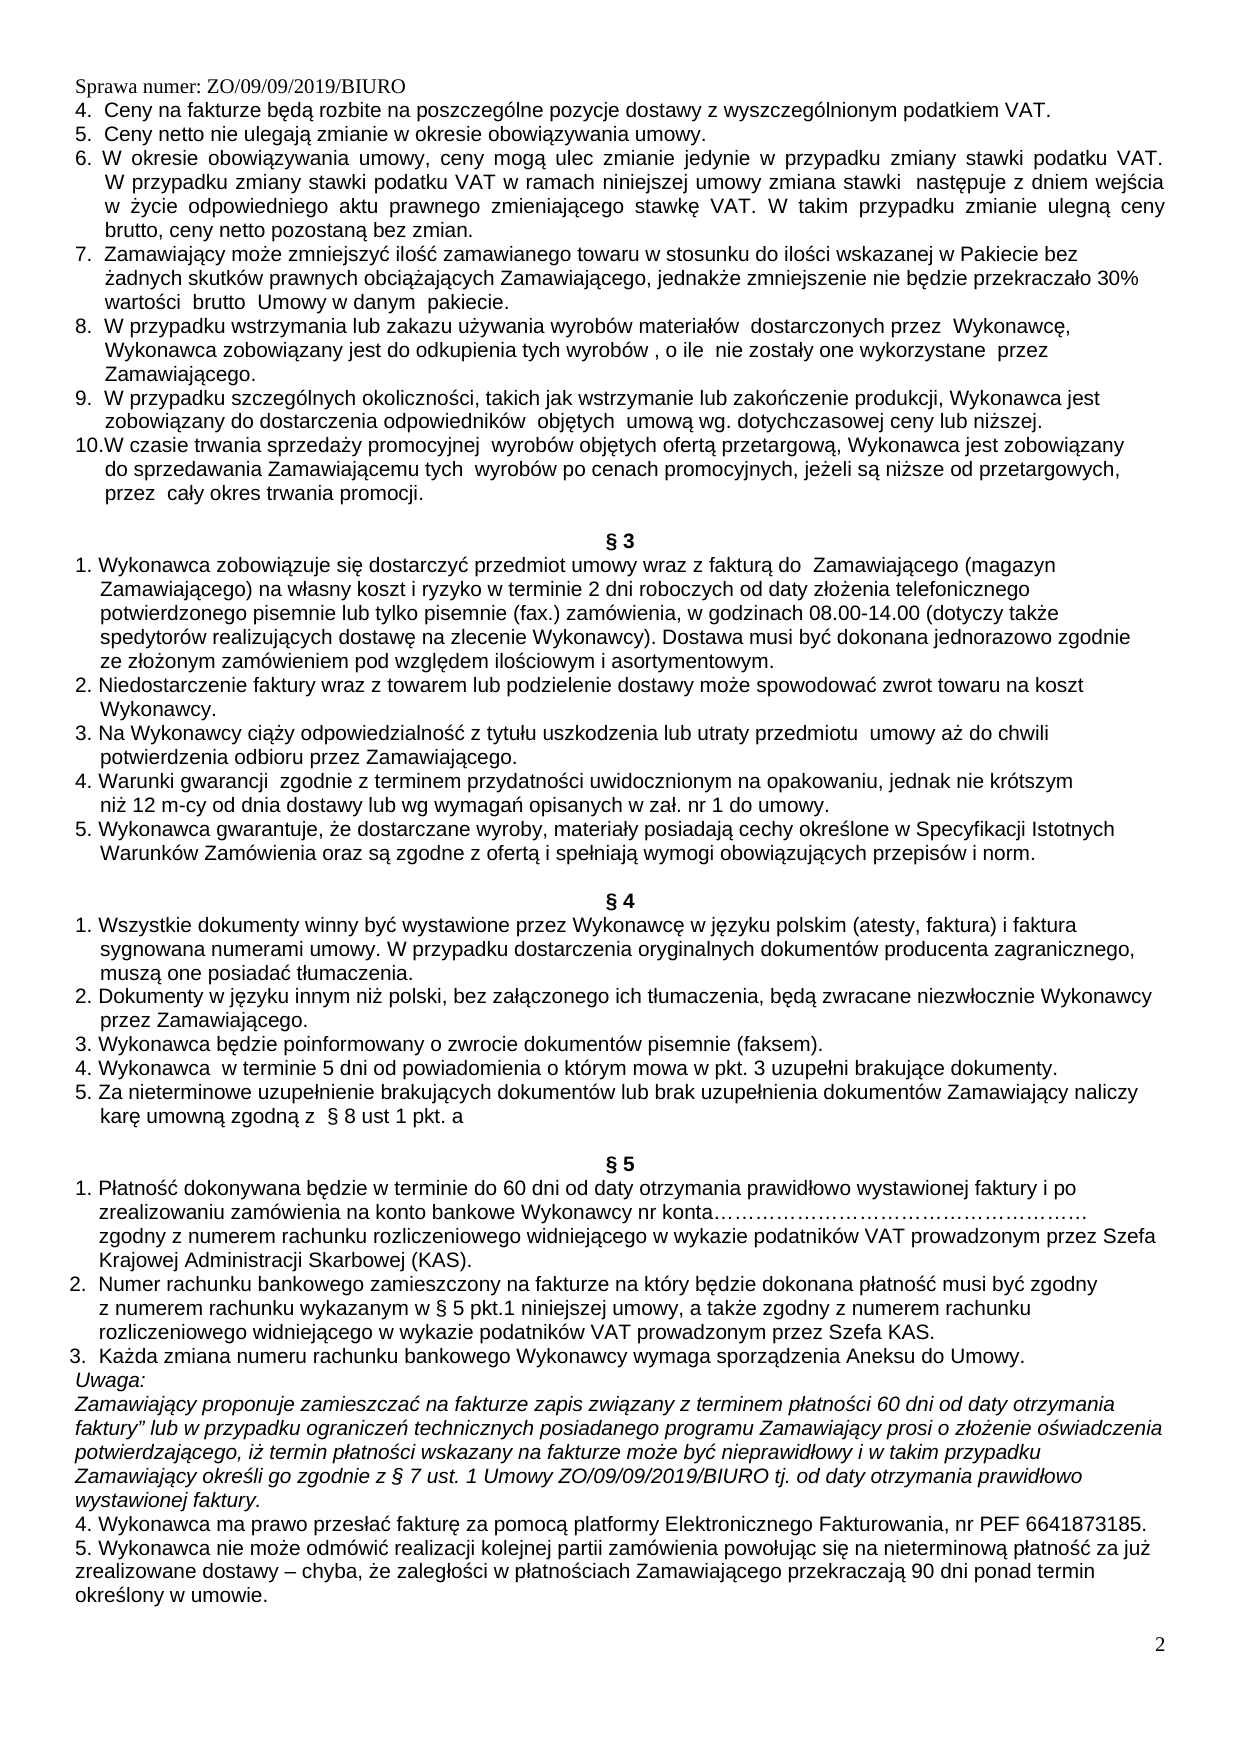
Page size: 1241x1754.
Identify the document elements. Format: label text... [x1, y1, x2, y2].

text 1. Wykonawca zobowiązuje się dostarczyć przedmiot umowy wraz z fakturą do Zamawiającego (magazyn Zamawiającego) na własny koszt i ryzyko w terminie 2 dni roboczych od daty złożenia telefonicznego potwierdzonego pisemnie lub tylko pisemnie (fax.) zamówienia, w godzinach 08.00-14.00 (dotyczy także spedytorów realizujących dostawę na zlecenie Wykonawcy). Dostawa musi być dokonana jednorazowo zgodnie ze złożonym zamówieniem pod względem ilościowym i asortymentowym. [75, 553, 1165, 673]
text 6. W okresie obowiązywania umowy, ceny mogą ulec zmianie jedynie w przypadku zmiany stawki podatku VAT. W przypadku zmiany stawki podatku VAT w ramach niniejszej umowy zmiana stawki następuje z dniem wejścia w życie odpowiedniego aktu prawnego zmieniającego stawkę VAT. W takim przypadku zmianie ulegną ceny brutto, ceny netto pozostaną bez zmian. [75, 146, 1165, 242]
text 2. Numer rachunku bankowego zamieszczony na fakturze na który będzie dokonana płatność musi być zgodny z numerem rachunku wykazanym w § 5 pkt.1 niniejszej umowy, a także zgodny z numerem rachunku rozliczeniowego widniejącego w wykazie podatników VAT prowadzonym przez Szefa KAS. [69, 1272, 1165, 1344]
text § 3 [75, 529, 1165, 553]
text 8. W przypadku wstrzymania lub zakazu używania wyrobów materiałów dostarczonych przez Wykonawcę, Wykonawca zobowiązany jest do odkupienia tych wyrobów , o ile nie zostały one wykorzystane przez Zamawiającego. [75, 313, 1165, 385]
text Zamawiający proponuje zamieszczać na fakturze zapis związany z terminem płatności 60 dni od daty otrzymania faktury” lub w przypadku ograniczeń technicznych posiadanego programu Zamawiający prosi o złożenie oświadczenia potwierdzającego, iż termin płatności wskazany na fakturze może być nieprawidłowy i w takim przypadku Zamawiający określi go zgodnie z § 7 ust. 1 Umowy ZO/09/09/2019/BIURO tj. od daty otrzymania prawidłowo wystawionej faktury. [75, 1392, 1165, 1511]
text 5. Ceny netto nie ulegają zmianie w okresie obowiązywania umowy. [75, 122, 1165, 146]
text 1. Wszystkie dokumenty winny być wystawione przez Wykonawcę w języku polskim (atesty, faktura) i faktura sygnowana numerami umowy. W przypadku dostarczenia oryginalnych dokumentów producenta zagranicznego, muszą one posiadać tłumaczenia. [75, 912, 1165, 984]
text § 5 [75, 1152, 1165, 1176]
text 5. Za nieterminowe uzupełnienie brakujących dokumentów lub brak uzupełnienia dokumentów Zamawiający naliczy karę umowną zgodną z § 8 ust 1 pkt. a [75, 1080, 1165, 1128]
text 2. Dokumenty w języku innym niż polski, bez załączonego ich tłumaczenia, będą zwracane niezwłocznie Wykonawcy przez Zamawiającego. [75, 984, 1165, 1032]
text 10.W czasie trwania sprzedaży promocyjnej wyrobów objętych ofertą przetargową, Wykonawca jest zobowiązany do sprzedawania Zamawiającemu tych wyrobów po cenach promocyjnych, jeżeli są niższe od przetargowych, przez cały okres trwania promocji. [75, 433, 1165, 505]
text 7. Zamawiający może zmniejszyć ilość zamawianego towaru w stosunku do ilości wskazanej w Pakiecie bez żadnych skutków prawnych obciążających Zamawiającego, jednakże zmniejszenie nie będzie przekraczało 30% wartości brutto Umowy w danym pakiecie. [75, 242, 1165, 313]
text Uwaga: [75, 1368, 1165, 1392]
text 2. Niedostarczenie faktury wraz z towarem lub podzielenie dostawy może spowodować zwrot towaru na koszt Wykonawcy. [75, 673, 1165, 721]
text 4. Warunki gwarancji zgodnie z terminem przydatności uwidocznionym na opakowaniu, jednak nie krótszym niż 12 m-cy od dnia dostawy lub wg wymagań opisanych w zał. nr 1 do umowy. [75, 769, 1165, 817]
text 1. Płatność dokonywana będzie w terminie do 60 dni od daty otrzymania prawidłowo wystawionej faktury i po zrealizowaniu zamówienia na konto bankowe Wykonawcy nr konta……………………………………………… zgodny z numerem rachunku rozliczeniowego widniejącego w wykazie podatników VAT prowadzonym przez Szefa Krajowej Administracji Skarbowej (KAS). [69, 1176, 1165, 1272]
text 4. Ceny na fakturze będą rozbite na poszczególne pozycje dostawy z wyszczególnionym podatkiem VAT. [75, 98, 1165, 122]
text 4. Wykonawca ma prawo przesłać fakturę za pomocą platformy Elektronicznego Fakturowania, nr PEF 6641873185. 5. Wykonawca nie może odmówić realizacji kolejnej partii zamówienia powołując się na nieterminową płatność za już zrealizowane dostawy – chyba, że zaległości w płatnościach Zamawiającego przekraczają 90 dni ponad termin określony w umowie. [75, 1511, 1165, 1607]
text 5. Wykonawca gwarantuje, że dostarczane wyroby, materiały posiadają cechy określone w Specyfikacji Istotnych Warunków Zamówienia oraz są zgodne z ofertą i spełniają wymogi obowiązujących przepisów i norm. [75, 817, 1165, 864]
text 4. Wykonawca w terminie 5 dni od powiadomienia o którym mowa w pkt. 3 uzupełni brakujące dokumenty. [75, 1056, 1165, 1080]
text 9. W przypadku szczególnych okoliczności, takich jak wstrzymanie lub zakończenie produkcji, Wykonawca jest zobowiązany do dostarczenia odpowiedników objętych umową wg. dotychczasowej ceny lub niższej. [75, 385, 1165, 433]
text 3. Każda zmiana numeru rachunku bankowego Wykonawcy wymaga sporządzenia Aneksu do Umowy. [69, 1344, 1165, 1368]
text § 4 [75, 888, 1165, 912]
text 3. Na Wykonawcy ciąży odpowiedzialność z tytułu uszkodzenia lub utraty przedmiotu umowy aż do chwili potwierdzenia odbioru przez Zamawiającego. [75, 721, 1165, 769]
text 3. Wykonawca będzie poinformowany o zwrocie dokumentów pisemnie (faksem). [75, 1032, 1165, 1056]
